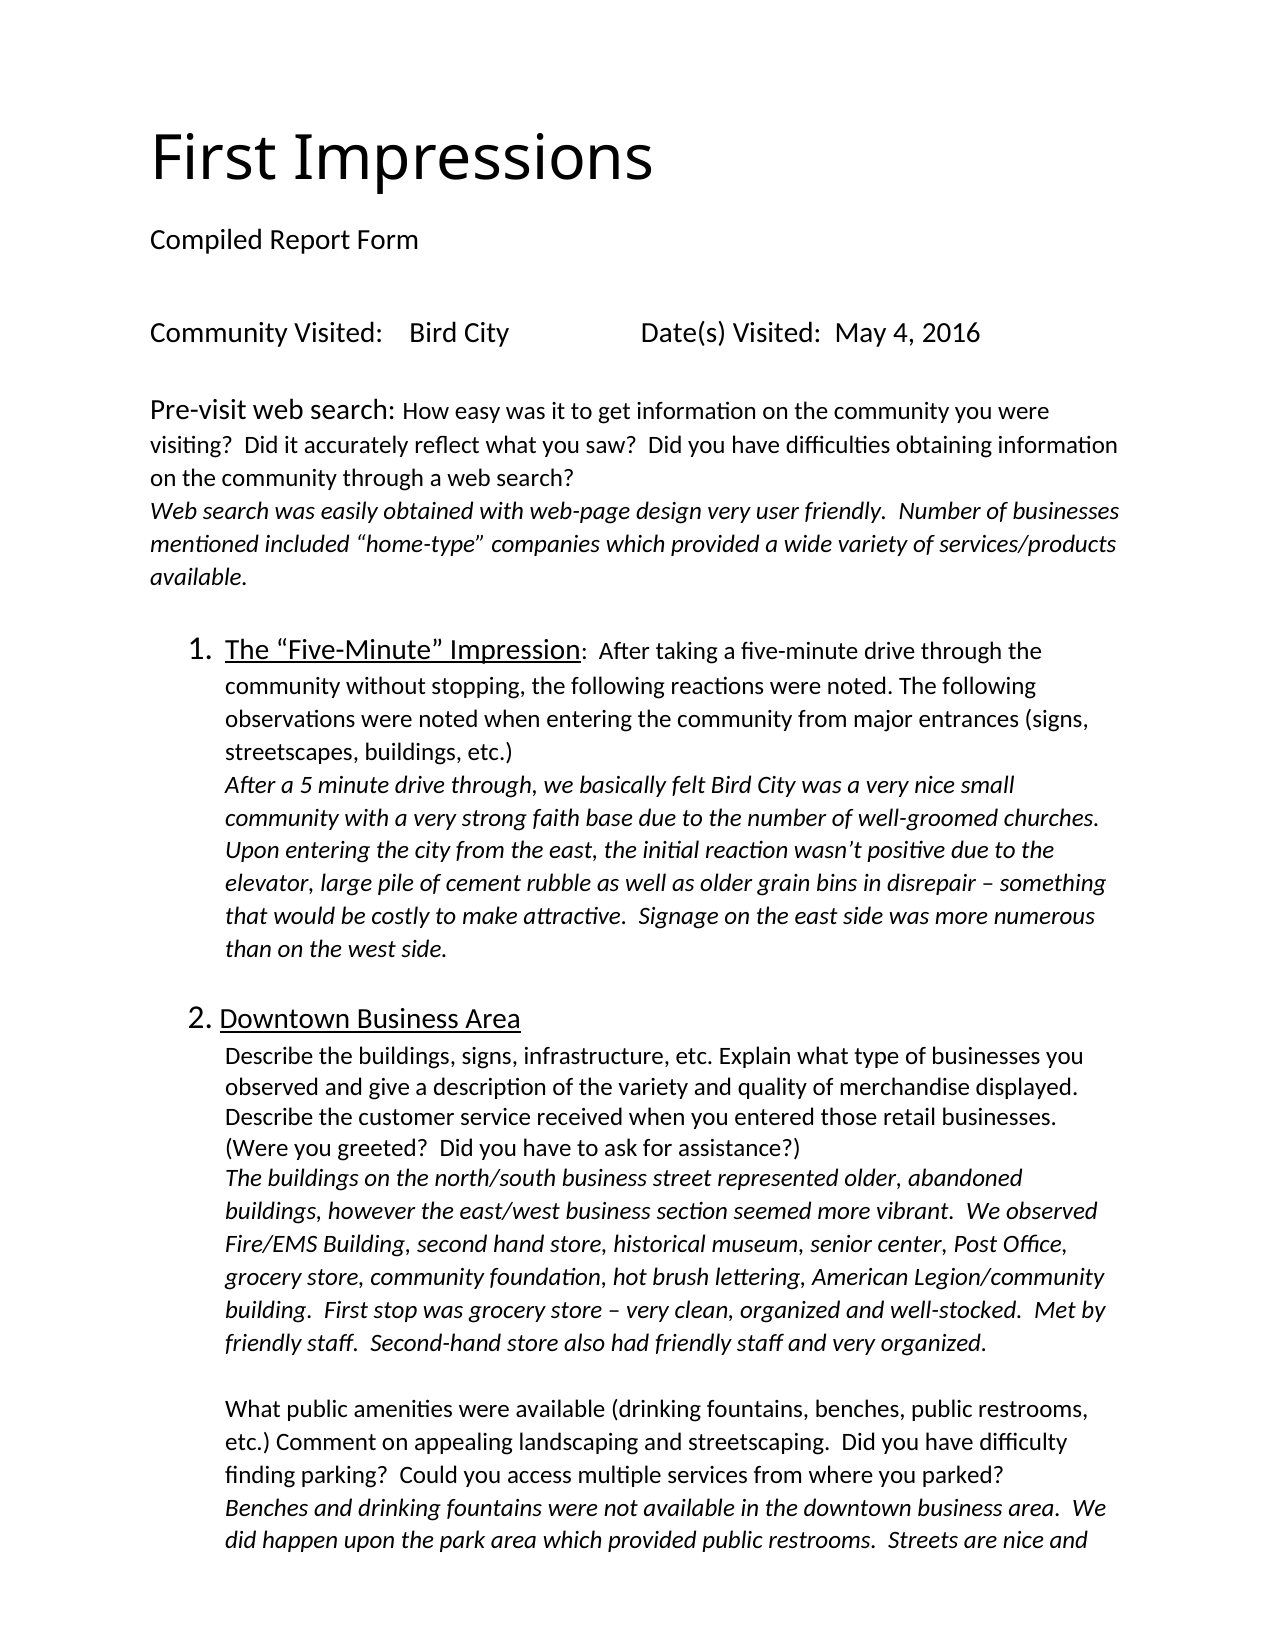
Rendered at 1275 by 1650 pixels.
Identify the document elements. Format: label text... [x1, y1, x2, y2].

text Describe the buildings, signs, infrastructure, etc. Explain what type of businesses you observed and give a description of the variety and quality of merchandise displayed. Describe the customer service received when you entered those retail businesses. (Were you greeted? Did you have to ask for assistance?) [225, 1041, 1125, 1163]
text 2. Downtown Business Area [187, 997, 1125, 1037]
text Community Visited: Bird City Date(s) Visited: May 4, 2016 [150, 314, 1125, 350]
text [225, 1492, 1125, 1555]
text Pre-visit web search: How easy was it to get information on the community you were visiting? Did it accurately reflect what you saw? Did you have difficulties obtaining information on the community through a web search? [150, 391, 1125, 493]
text Web search was easily obtained with web-page design very user friendly. Number of businesses mentioned included “home-type” companies which provided a wide variety of services/products available. [150, 495, 1125, 592]
list After a 5 minute drive through, we basically felt Bird City was a very nice small community with a very strong faith base due to the number of well-groomed churches. [225, 769, 1125, 832]
list Upon entering the city from the east, the initial reaction wasn’t positive due to the elevator, large pile of cement rubble as well as older grain bins in disrepair – something that would be costly to make attractive. Signage on the east side was more numerous than on the west side. [225, 835, 1125, 964]
text Compiled Report Form [150, 221, 1125, 257]
list What public amenities were available (drinking fountains, benches, public restrooms, etc.) Comment on appealing landscaping and streetscaping. Did you have difficulty finding parking? Could you access multiple services from where you parked? [225, 1393, 1125, 1489]
list The buildings on the north/south business street represented older, abandoned buildings, however the east/west business section seemed more vibrant. We observed Fire/EMS Building, second hand store, historical museum, senior center, Post Office, grocery store, community foundation, hot brush lettering, American Legion/community building. First stop was grocery store – very clean, organized and well-stocked. Met by friendly staff. Second-hand store also had friendly staff and very organized. [225, 1163, 1125, 1358]
list The “Five-Minute” Impression: After taking a five-minute drive through the community without stopping, the following reactions were noted. The following observations were noted when entering the community from major entrances (signs, streetscapes, buildings, etc.) [187, 627, 1125, 766]
text First Impressions [150, 112, 1125, 198]
